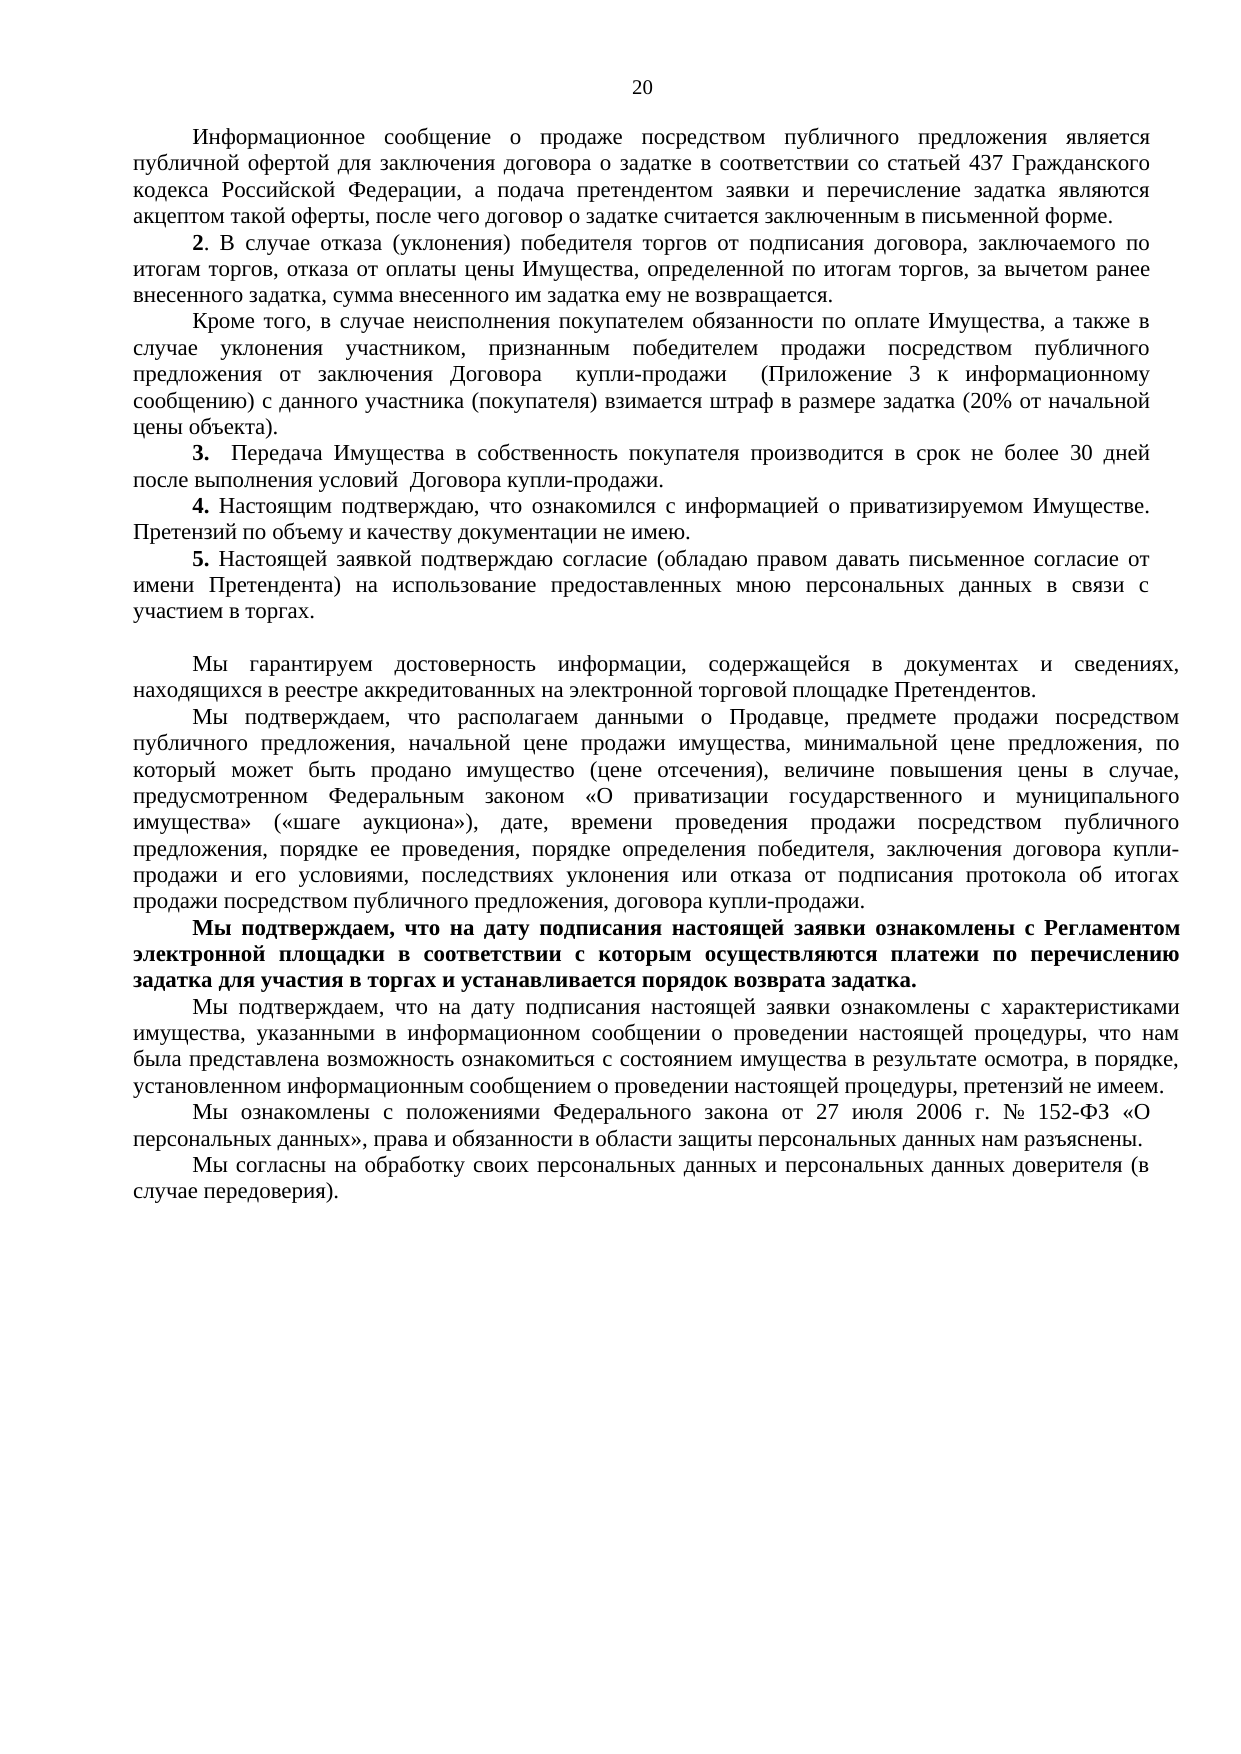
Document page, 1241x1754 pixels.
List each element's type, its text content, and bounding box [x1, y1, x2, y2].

text Информационное сообщение о продаже посредством публичного предложения является публичной офертой для заключения договора о задатке в соответствии со статьей 437 Гражданского кодекса Российской Федерации, а подача претендентом заявки и перечисление задатка являются акцептом такой оферты, после чего договор о задатке считается заключенным в письменной форме. [133, 123, 1152, 228]
text 2. В случае отказа (уклонения) победителя торгов от подписания договора, заключаемого по итогам торгов, отказа от оплаты цены Имущества, определенной по итогам торгов, за вычетом ранее внесенного задатка, сумма внесенного им задатка ему не возвращается. [133, 228, 1152, 308]
text Мы согласны на обработку своих персональных данных и персональных данных доверителя (в случае передоверия). [133, 1151, 1152, 1204]
text 3. Передача Имущества в собственность покупателя производится в срок не более 30 дней после выполнения условий Договора купли-продажи. [133, 439, 1152, 492]
text Кроме того, в случае неисполнения покупателем обязанности по оплате Имущества, а также в случае уклонения участником, признанным победителем продажи посредством публичного предложения от заключения Договора купли-продажи (Приложение 3 к информационному сообщению) с данного участника (покупателя) взимается штраф в размере задатка (20% от начальной цены объекта). [133, 308, 1152, 439]
text 5. Настоящей заявкой подтверждаю согласие (обладаю правом давать письменное согласие от имени Претендента) на использование предоставленных мною персональных данных в связи с участием в торгах. [133, 545, 1152, 624]
text Мы гарантируем достоверность информации, содержащейся в документах и сведениях, находящихся в реестре аккредитованных на электронной торговой площадке Претендентов. [133, 650, 1181, 703]
text 4. Настоящим подтверждаю, что ознакомился с информацией о приватизируемом Имуществе. Претензий по объему и качеству документации не имею. [133, 492, 1152, 545]
text Мы подтверждаем, что на дату подписания настоящей заявки ознакомлены с Регламентом электронной площадки в соответствии с которым осуществляются платежи по перечислению задатка для участия в торгах и устанавливается порядок возврата задатка. [133, 914, 1181, 993]
text Мы ознакомлены с положениями Федерального закона от 27 июля 2006 г. № 152-ФЗ «О персональных данных», права и обязанности в области защиты персональных данных нам разъяснены. [133, 1098, 1152, 1151]
text Мы подтверждаем, что на дату подписания настоящей заявки ознакомлены с характеристиками имущества, указанными в информационном сообщении о проведении настоящей процедуры, что нам была представлена возможность ознакомиться с состоянием имущества в результате осмотра, в порядке, установленном информационным сообщением о проведении настоящей процедуры, претензий не имеем. [133, 993, 1181, 1098]
text Мы подтверждаем, что располагаем данными о Продавце, предмете продажи посредством публичного предложения, начальной цене продажи имущества, минимальной цене предложения, по который может быть продано имущество (цене отсечения), величине повышения цены в случае, предусмотренном Федеральным законом «О приватизации государственного и муниципального имущества» («шаге аукциона»), дате, времени проведения продажи посредством публичного предложения, порядке ее проведения, порядке определения победителя, заключения договора купли-продажи и его условиями, последствиях уклонения или отказа от подписания протокола об итогах продажи посредством публичного предложения, договора купли-продажи. [133, 703, 1181, 914]
